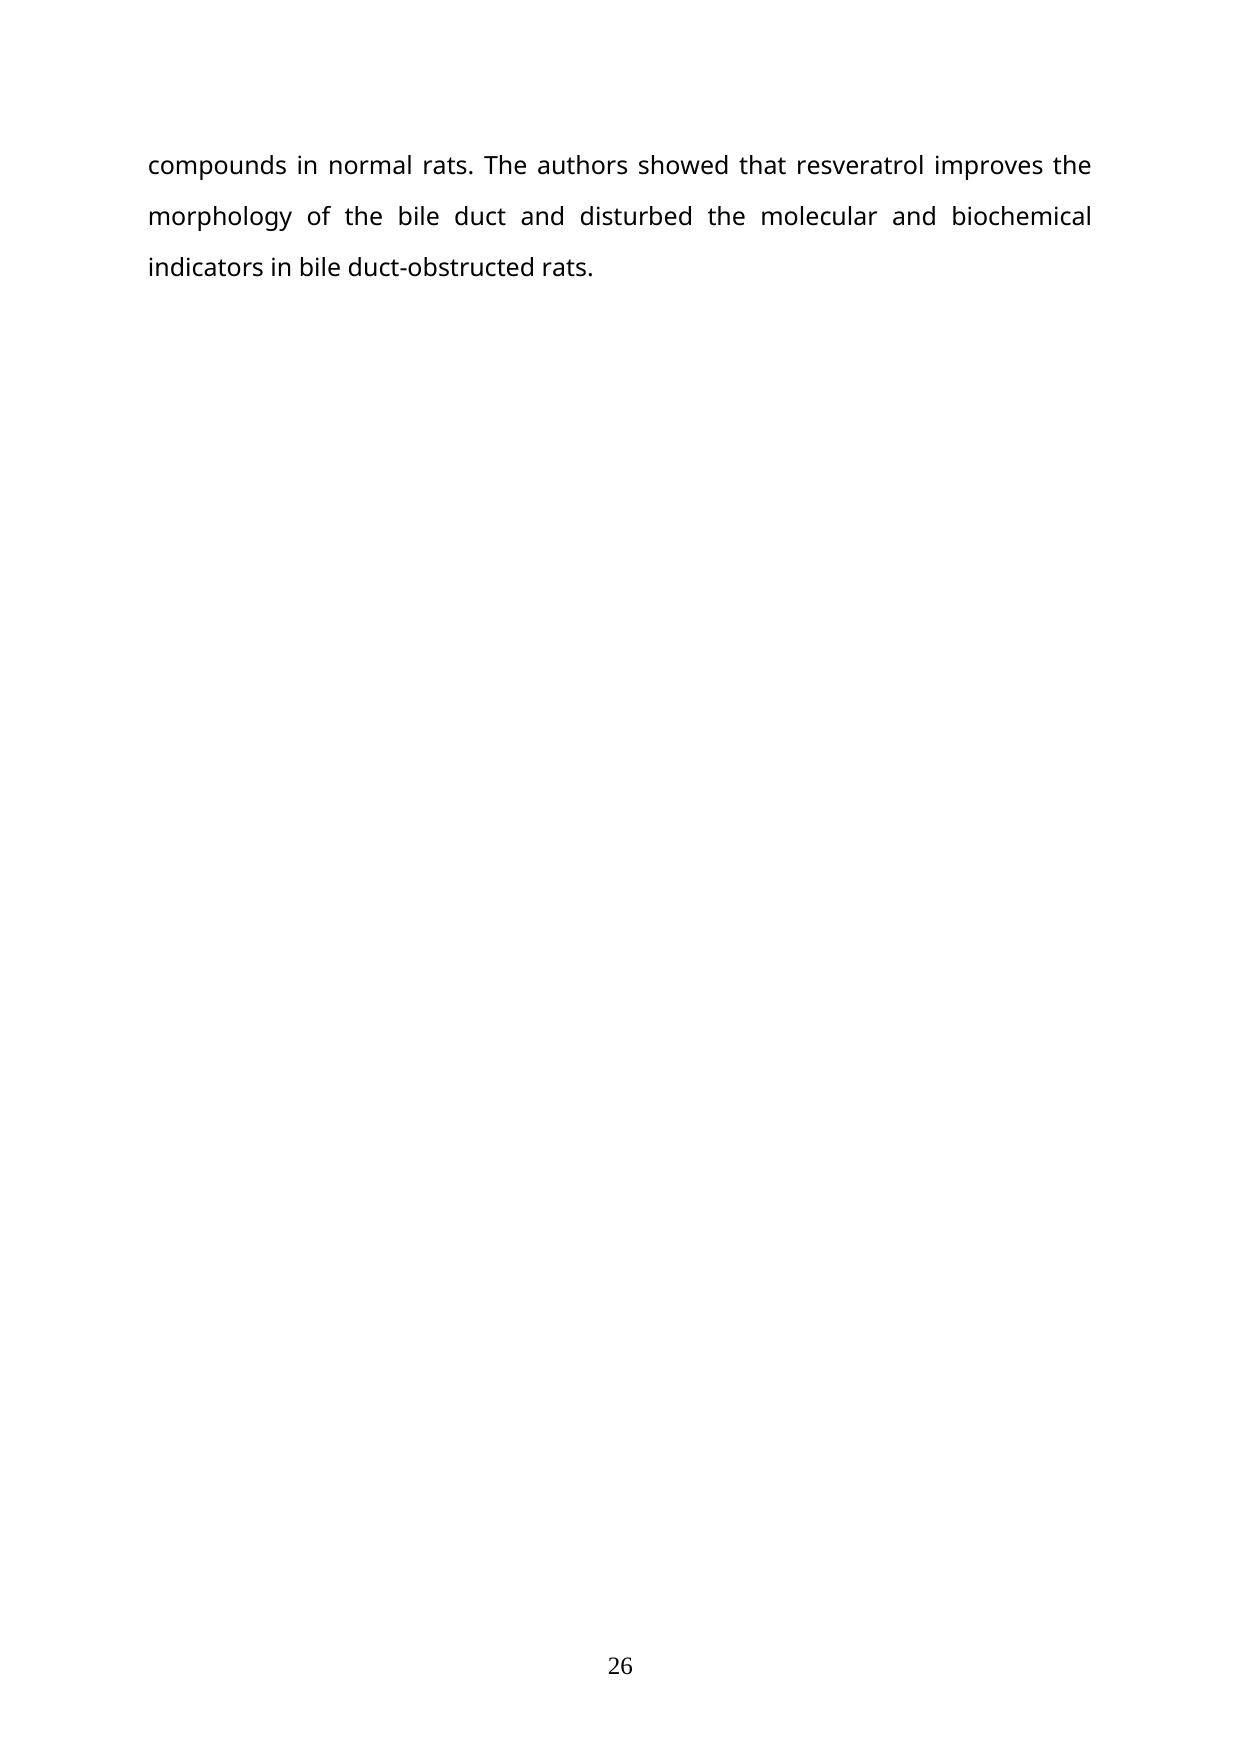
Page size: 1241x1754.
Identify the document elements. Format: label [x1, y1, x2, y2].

text [148, 148, 1093, 284]
